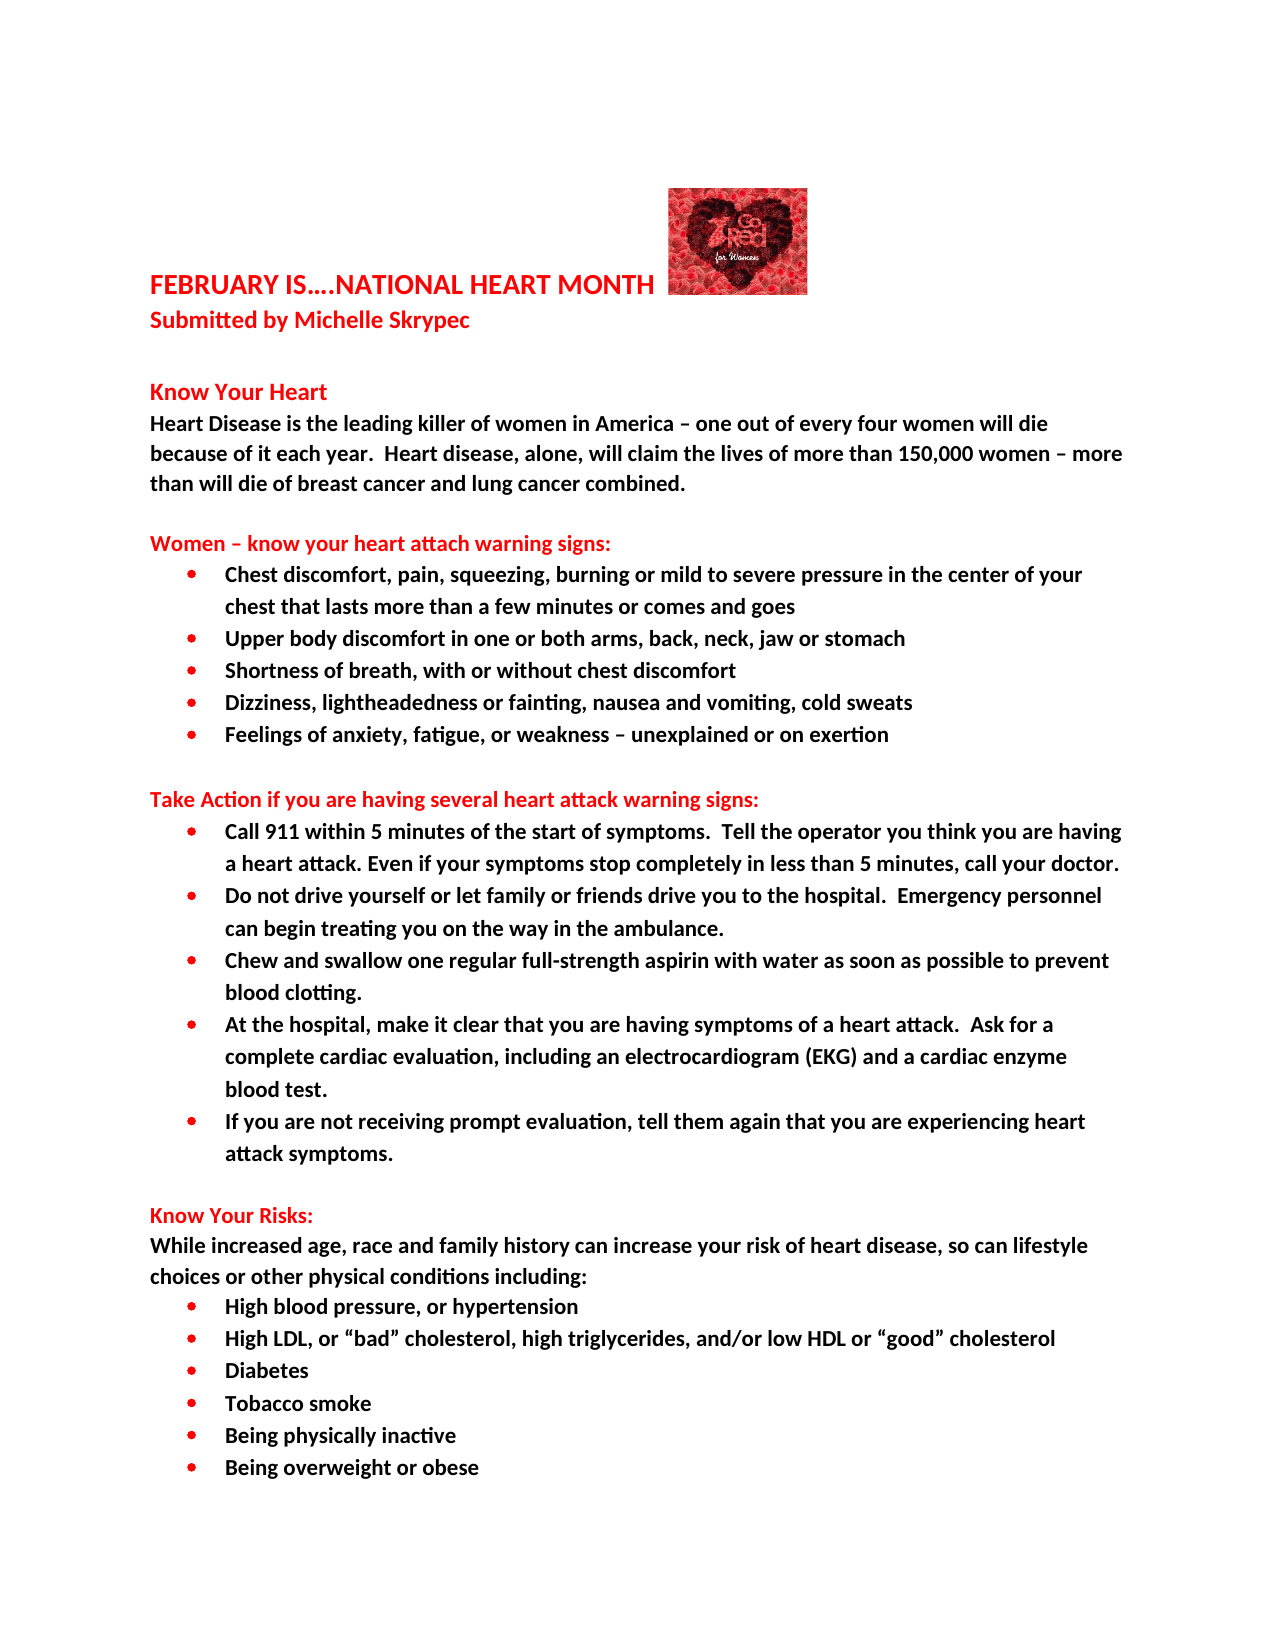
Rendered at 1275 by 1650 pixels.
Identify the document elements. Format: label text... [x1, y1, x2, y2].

text Know Your Risks: [150, 1201, 1125, 1229]
text Know Your Heart [150, 376, 1125, 406]
list Feelings of anxiety, fatigue, or weakness – unexplained or on exertion [187, 721, 1125, 749]
text Heart Disease is the leading killer of women in America – one out of every four women will die because of it each year. Heart disease, alone, will claim the lives of more than 150,000 women – more than will die of breast cancer and lung cancer combined. [150, 409, 1125, 497]
list Do not drive yourself or let family or friends drive you to the hospital. Emergency personnel can begin treating you on the way in the ambulance. [187, 882, 1125, 942]
list Chest discomfort, pain, squeezing, burning or mild to severe pressure in the center of your chest that lasts more than a few minutes or comes and goes [187, 560, 1125, 620]
list At the hospital, make it clear that you are having symptoms of a heart attack. Ask for a complete cardiac evaluation, including an electrocardiogram (EKG) and a cardiac enzyme blood test. [187, 1010, 1125, 1103]
text Submitted by Michelle Skrypec [150, 304, 1125, 335]
text FEBRUARY IS….NATIONAL HEART MONTH [150, 188, 1125, 302]
list If you are not receiving prompt evaluation, tell them again that you are experiencing heart attack symptoms. [187, 1107, 1125, 1167]
list High LDL, or “bad” cholesterol, high triglycerides, and/or low HDL or “good” cholesterol [187, 1324, 1125, 1352]
list Call 911 within 5 minutes of the start of symptoms. Tell the operator you think you are having a heart attack. Even if your symptoms stop completely in less than 5 minutes, call your doctor. [187, 817, 1125, 877]
picture [668, 188, 808, 295]
list Shortness of breath, with or without chest discomfort [187, 656, 1125, 684]
list Tobacco smoke [187, 1389, 1125, 1417]
list Upper body discomfort in one or both arms, back, neck, jaw or stomach [187, 624, 1125, 652]
text Women – know your heart attach warning signs: [150, 529, 1125, 557]
text While increased age, race and family history can increase your risk of heart disease, so can lifestyle choices or other physical conditions including: [150, 1232, 1125, 1290]
list Diabetes [187, 1356, 1125, 1384]
list Being overweight or obese [187, 1453, 1125, 1481]
list Chew and swallow one regular full-strength aspirin with water as soon as possible to prevent blood clotting. [187, 946, 1125, 1006]
list Dizziness, lightheadedness or fainting, nausea and vomiting, cold sweats [187, 688, 1125, 716]
list Being physically inactive [187, 1421, 1125, 1449]
list High blood pressure, or hypertension [187, 1292, 1125, 1320]
list Take Action if you are having several heart attack warning signs: [150, 785, 1125, 813]
